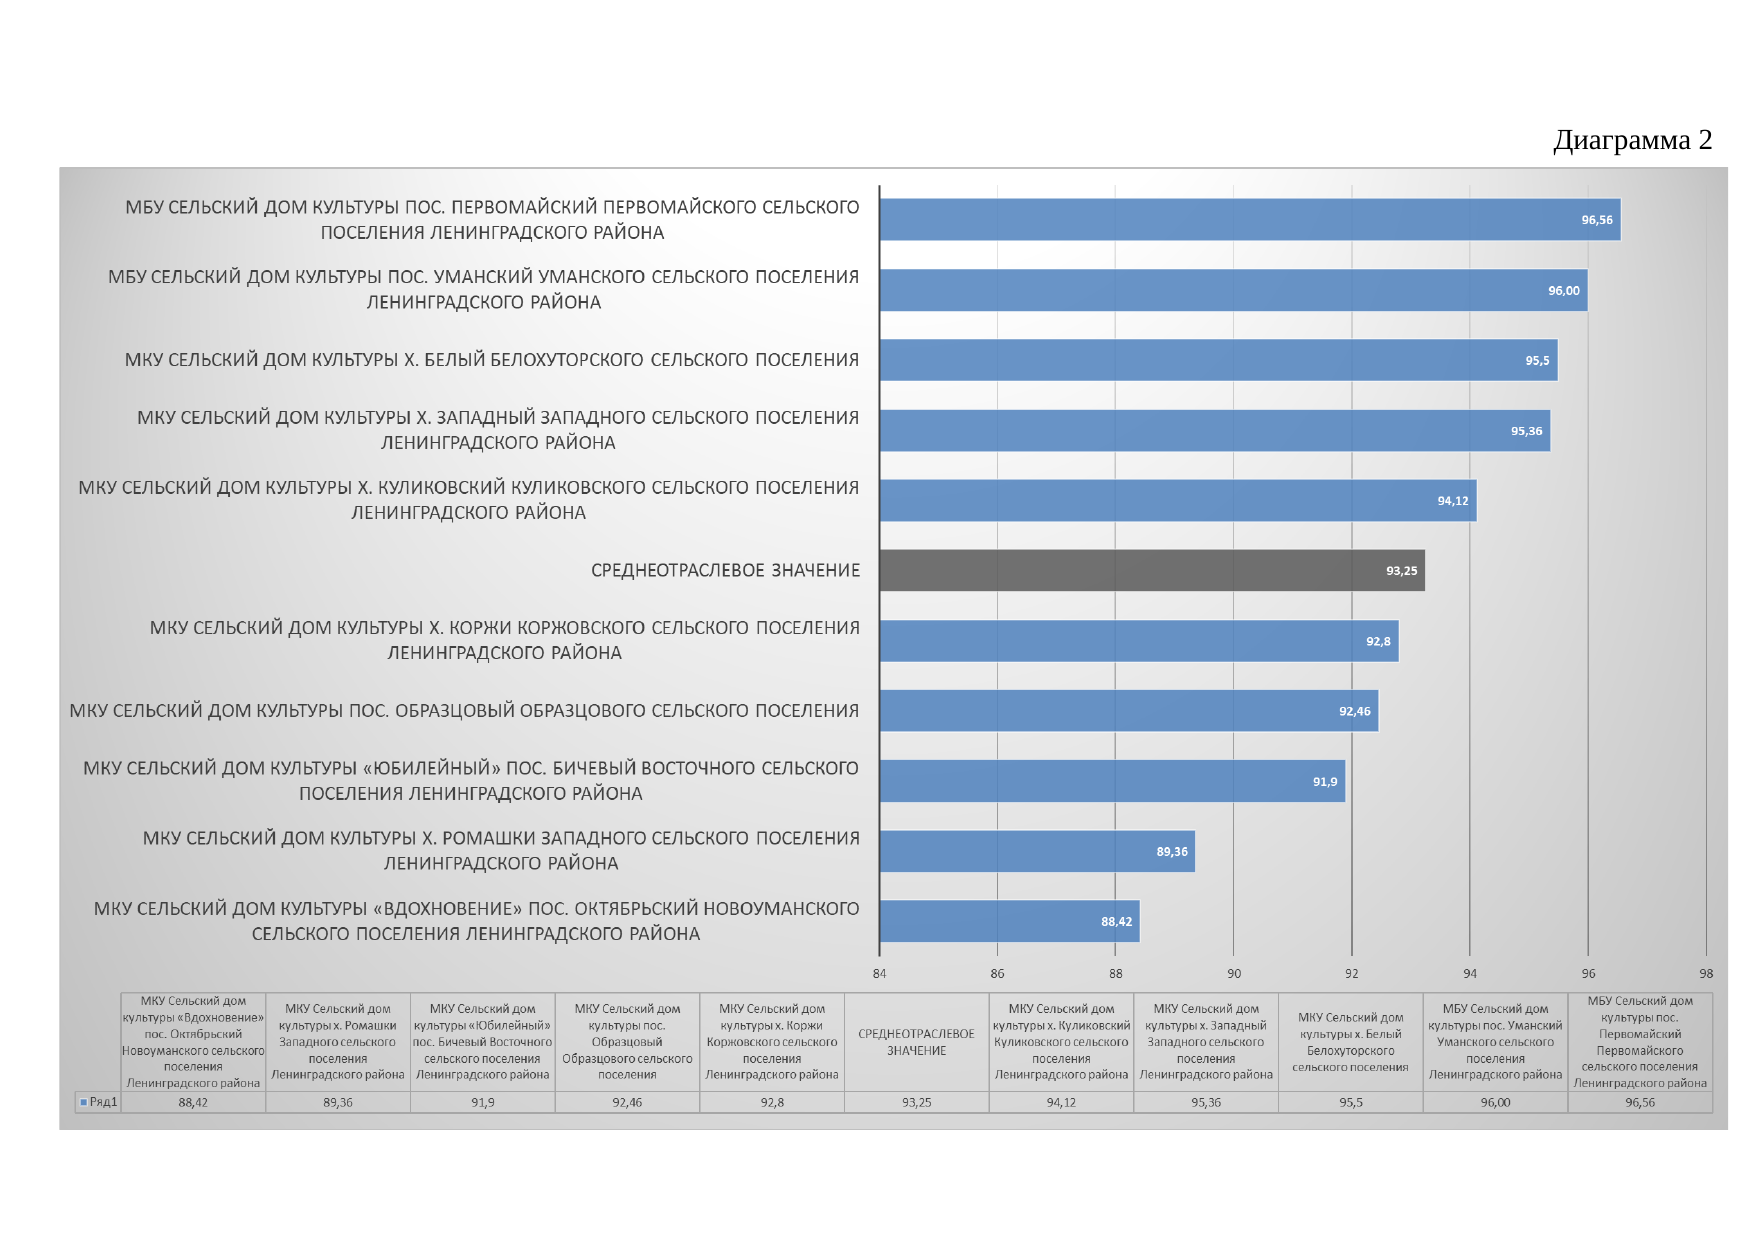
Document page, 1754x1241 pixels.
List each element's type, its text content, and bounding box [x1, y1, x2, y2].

text Диаграмма 2 [103, 122, 1713, 156]
picture [59, 167, 1729, 1130]
